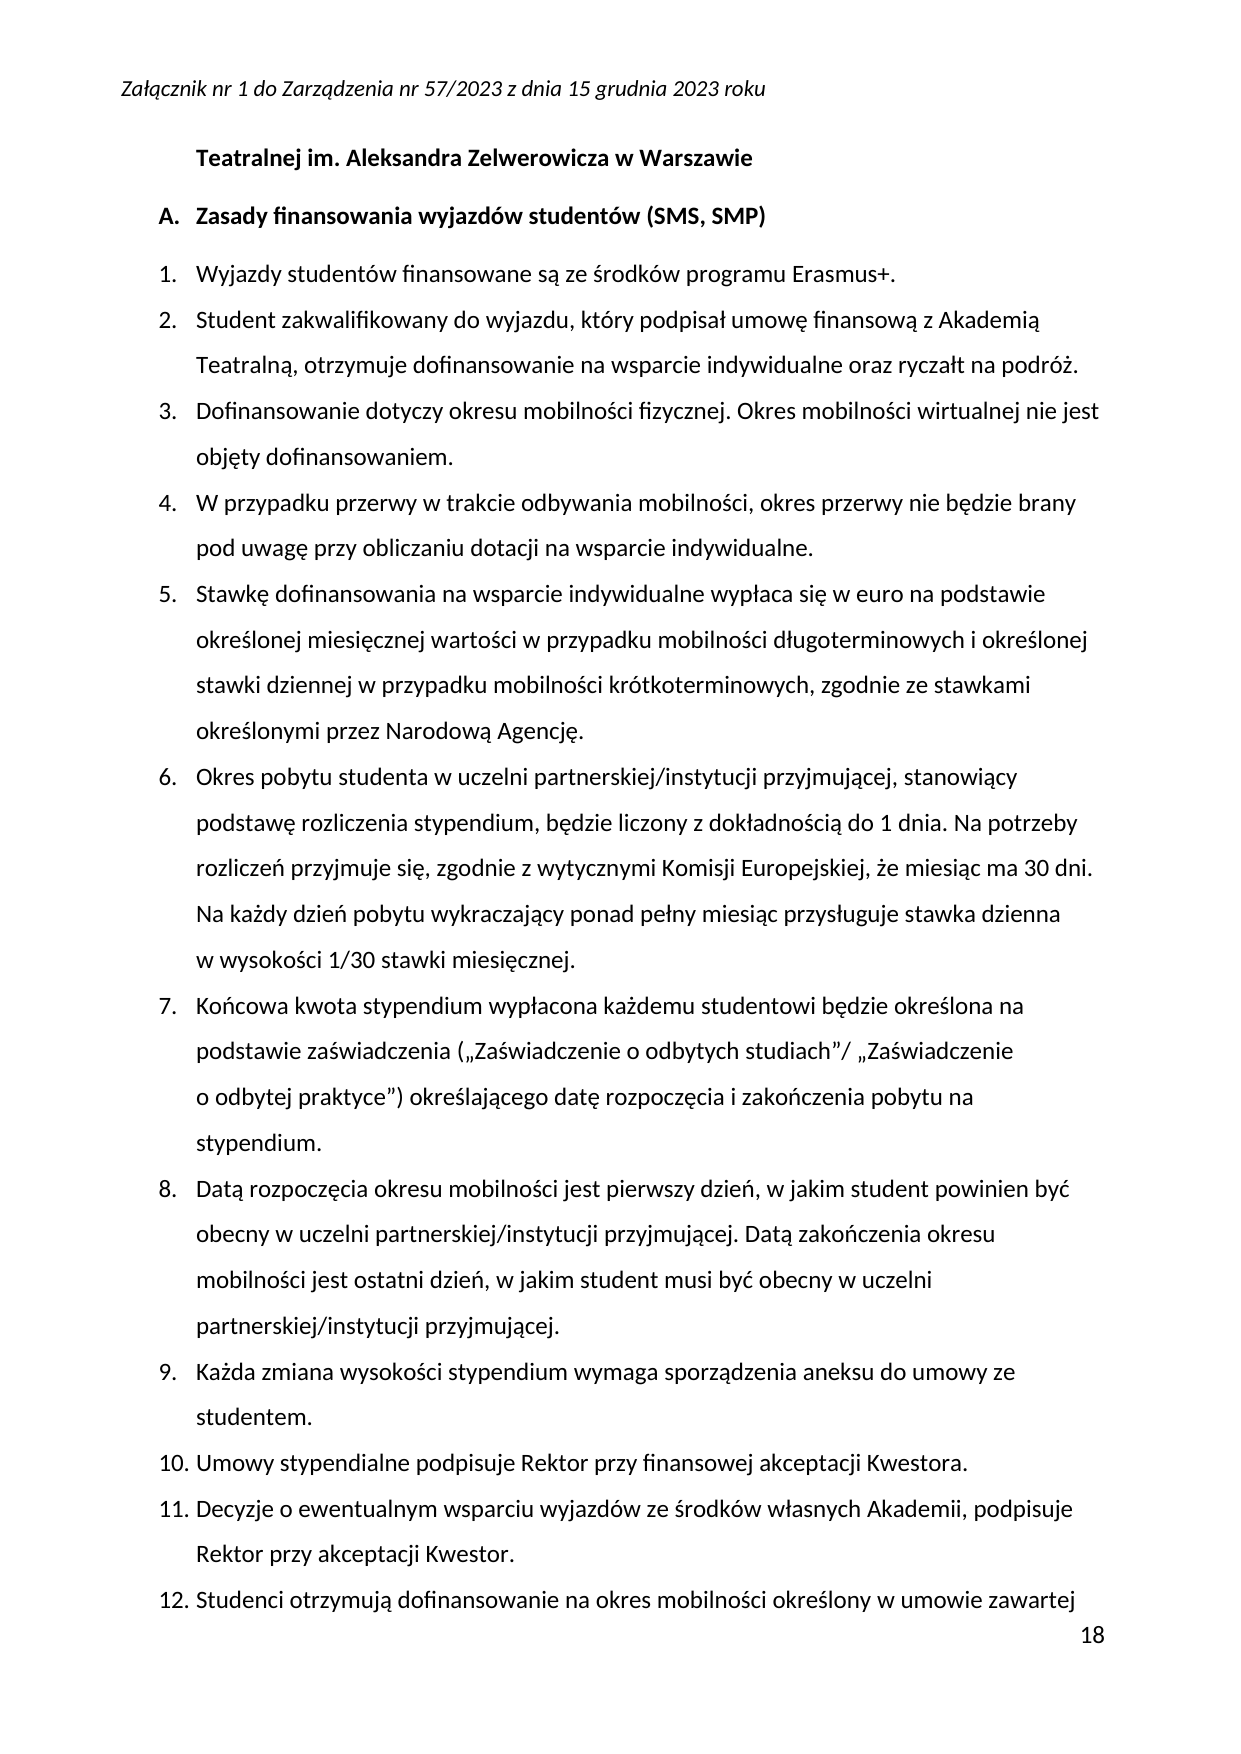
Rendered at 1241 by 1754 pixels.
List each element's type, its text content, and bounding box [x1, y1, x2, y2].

text Okres pobytu studenta w uczelni partnerskiej/instytucji przyjmującej, stanowiący podstawę rozliczenia stypendium, będzie liczony z dokładnością do 1 dnia. Na potrzeby rozliczeń przyjmuje się, zgodnie z wytycznymi Komisji Europejskiej, że miesiąc ma 30 dni. Na każdy dzień pobytu wykraczający ponad pełny miesiąc przysługuje stawka dzienna w wysokości 1/30 stawki miesięcznej. [158, 761, 1105, 974]
text Dofinansowanie dotyczy okresu mobilności fizycznej. Okres mobilności wirtualnej nie jest objęty dofinansowaniem. [158, 395, 1105, 472]
text Datą rozpoczęcia okresu mobilności jest pierwszy dzień, w jakim student powinien być obecny w uczelni partnerskiej/instytucji przyjmującej. Datą zakończenia okresu mobilności jest ostatni dzień, w jakim student musi być obecny w uczelni partnerskiej/instytucji przyjmującej. [158, 1173, 1105, 1340]
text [158, 1584, 1105, 1615]
text Decyzje o ewentualnym wsparciu wyjazdów ze środków własnych Akademii, podpisuje Rektor przy akceptacji Kwestor. [158, 1493, 1105, 1569]
text Każda zmiana wysokości stypendium wymaga sporządzenia aneksu do umowy ze studentem. [158, 1356, 1105, 1432]
text W przypadku przerwy w trakcie odbywania mobilności, okres przerwy nie będzie brany pod uwagę przy obliczaniu dotacji na wsparcie indywidualne. [158, 487, 1105, 563]
list Wyjazdy studentów finansowane są ze środków programu Erasmus+. [158, 258, 1105, 289]
text Umowy stypendialne podpisuje Rektor przy finansowej akceptacji Kwestora. [158, 1447, 1105, 1478]
text Student zakwalifikowany do wyjazdu, który podpisał umowę finansową z Akademią Teatralną, otrzymuje dofinansowanie na wsparcie indywidualne oraz ryczałt na podróż. [158, 304, 1105, 380]
text Stawkę dofinansowania na wsparcie indywidualne wypłaca się w euro na podstawie określonej miesięcznej wartości w przypadku mobilności długoterminowych i określonej stawki dziennej w przypadku mobilności krótkoterminowych, zgodnie ze stawkami określonymi przez Narodową Agencję. [158, 578, 1105, 746]
text Końcowa kwota stypendium wypłacona każdemu studentowi będzie określona na podstawie zaświadczenia („Zaświadczenie o odbytych studiach”/ „Zaświadczenie o odbytej praktyce”) określającego datę rozpoczęcia i zakończenia pobytu na stypendium. [158, 990, 1105, 1157]
subtitle Zasady finansowania wyjazdów studentów (SMS, SMP) [158, 200, 1105, 230]
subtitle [158, 142, 1105, 172]
